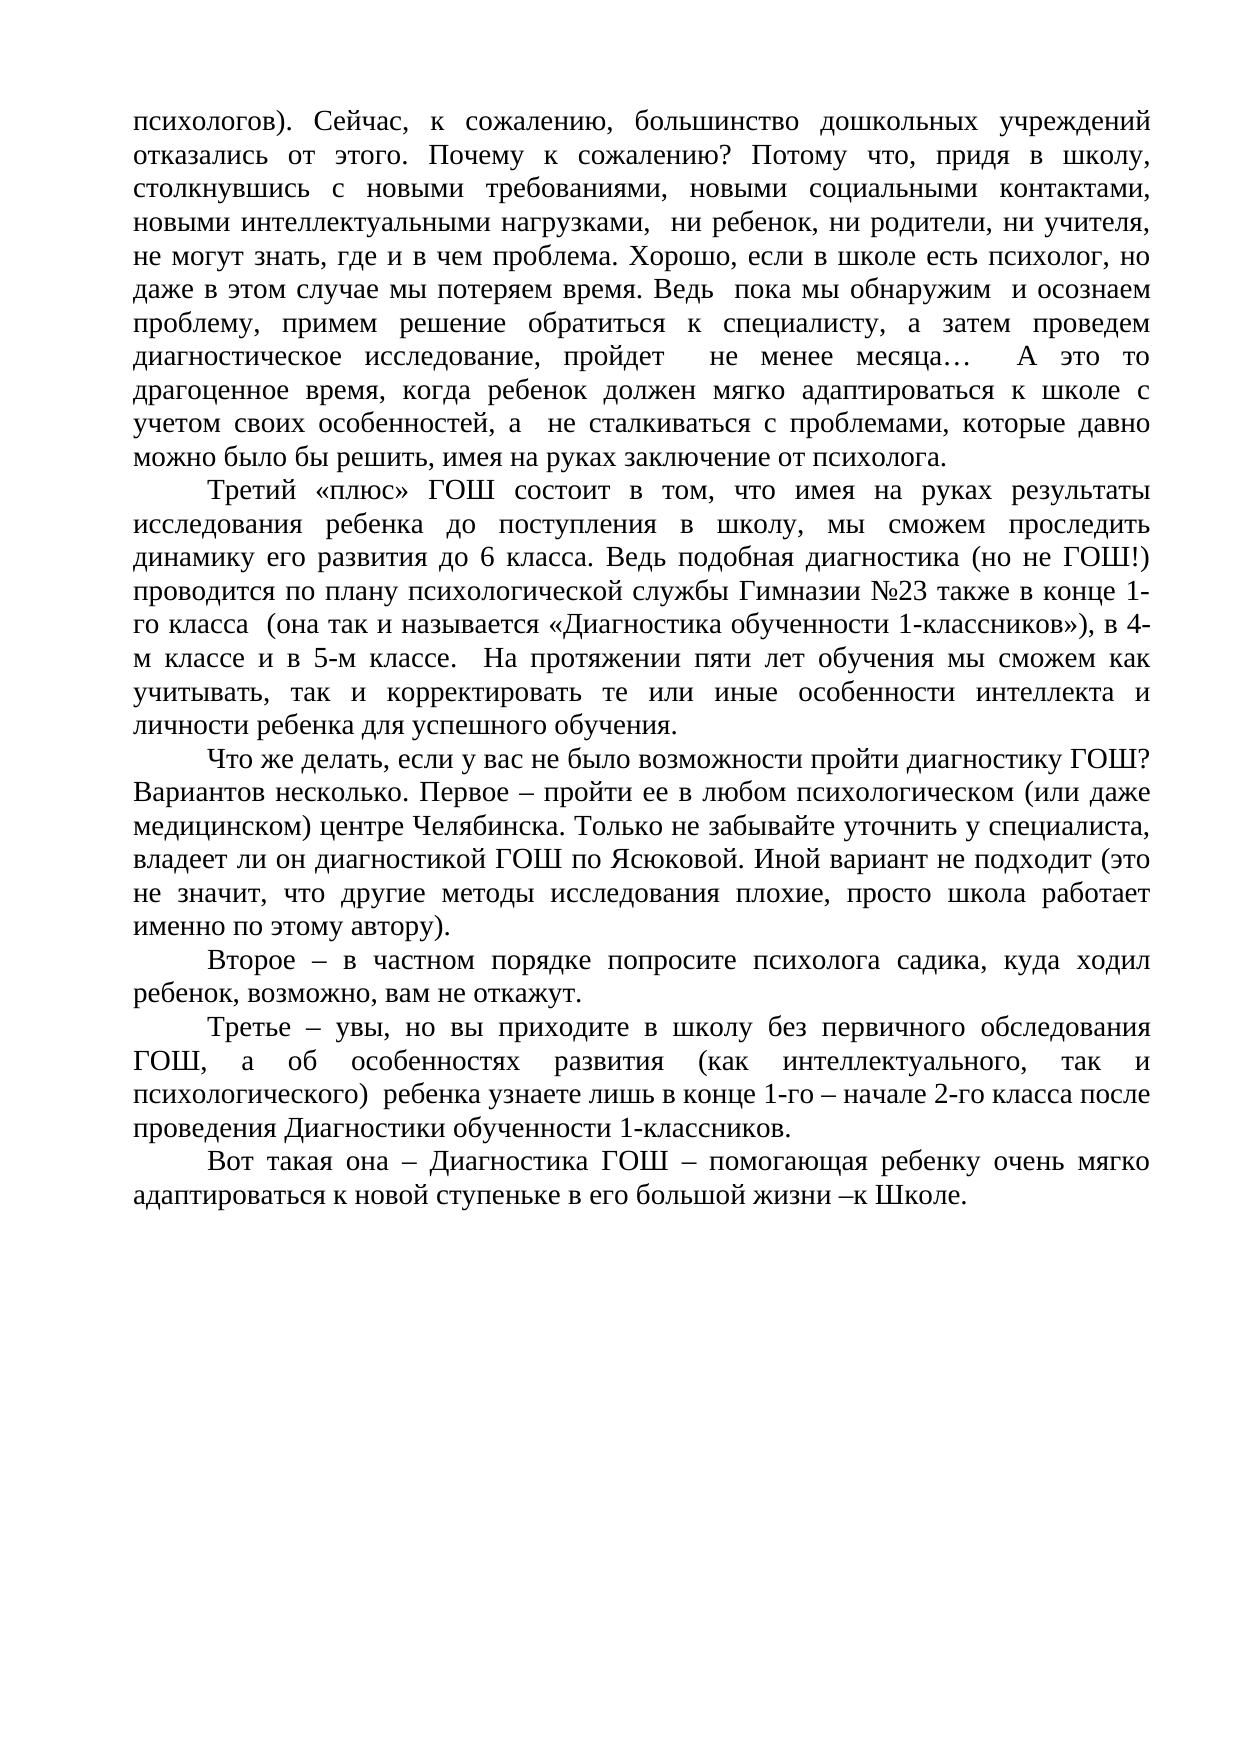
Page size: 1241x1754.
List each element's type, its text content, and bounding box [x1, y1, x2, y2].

text Третье – увы, но вы приходите в школу без первичного обследования ГОШ, а об особенностях развития (как интеллектуального, так и психологического) ребенка узнаете лишь в конце 1-го – начале 2-го класса после проведения Диагностики обученности 1-классников. [133, 1009, 1152, 1143]
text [133, 103, 1152, 472]
text Второе – в частном порядке попросите психолога садика, куда ходил ребенок, возможно, вам не откажут. [133, 942, 1152, 1009]
text Вот такая она – Диагностика ГОШ – помогающая ребенку очень мягко адаптироваться к новой ступеньке в его большой жизни –к Школе. [133, 1143, 1152, 1210]
text Третий «плюс» ГОШ состоит в том, что имея на руках результаты исследования ребенка до поступления в школу, мы сможем проследить динамику его развития до 6 класса. Ведь подобная диагностика (но не ГОШ!) проводится по плану психологической службы Гимназии №23 также в конце 1-го класса (она так и называется «Диагностика обученности 1-классников»), в 4-м классе и в 5-м классе. На протяжении пяти лет обучения мы сможем как учитывать, так и корректировать те или иные особенности интеллекта и личности ребенка для успешного обучения. [133, 472, 1152, 741]
text Что же делать, если у вас не было возможности пройти диагностику ГОШ? Вариантов несколько. Первое – пройти ее в любом психологическом (или даже медицинском) центре Челябинска. Только не забывайте уточнить у специалиста, владеет ли он диагностикой ГОШ по Ясюковой. Иной вариант не подходит (это не значит, что другие методы исследования плохие, просто школа работает именно по этому автору). [133, 741, 1152, 942]
